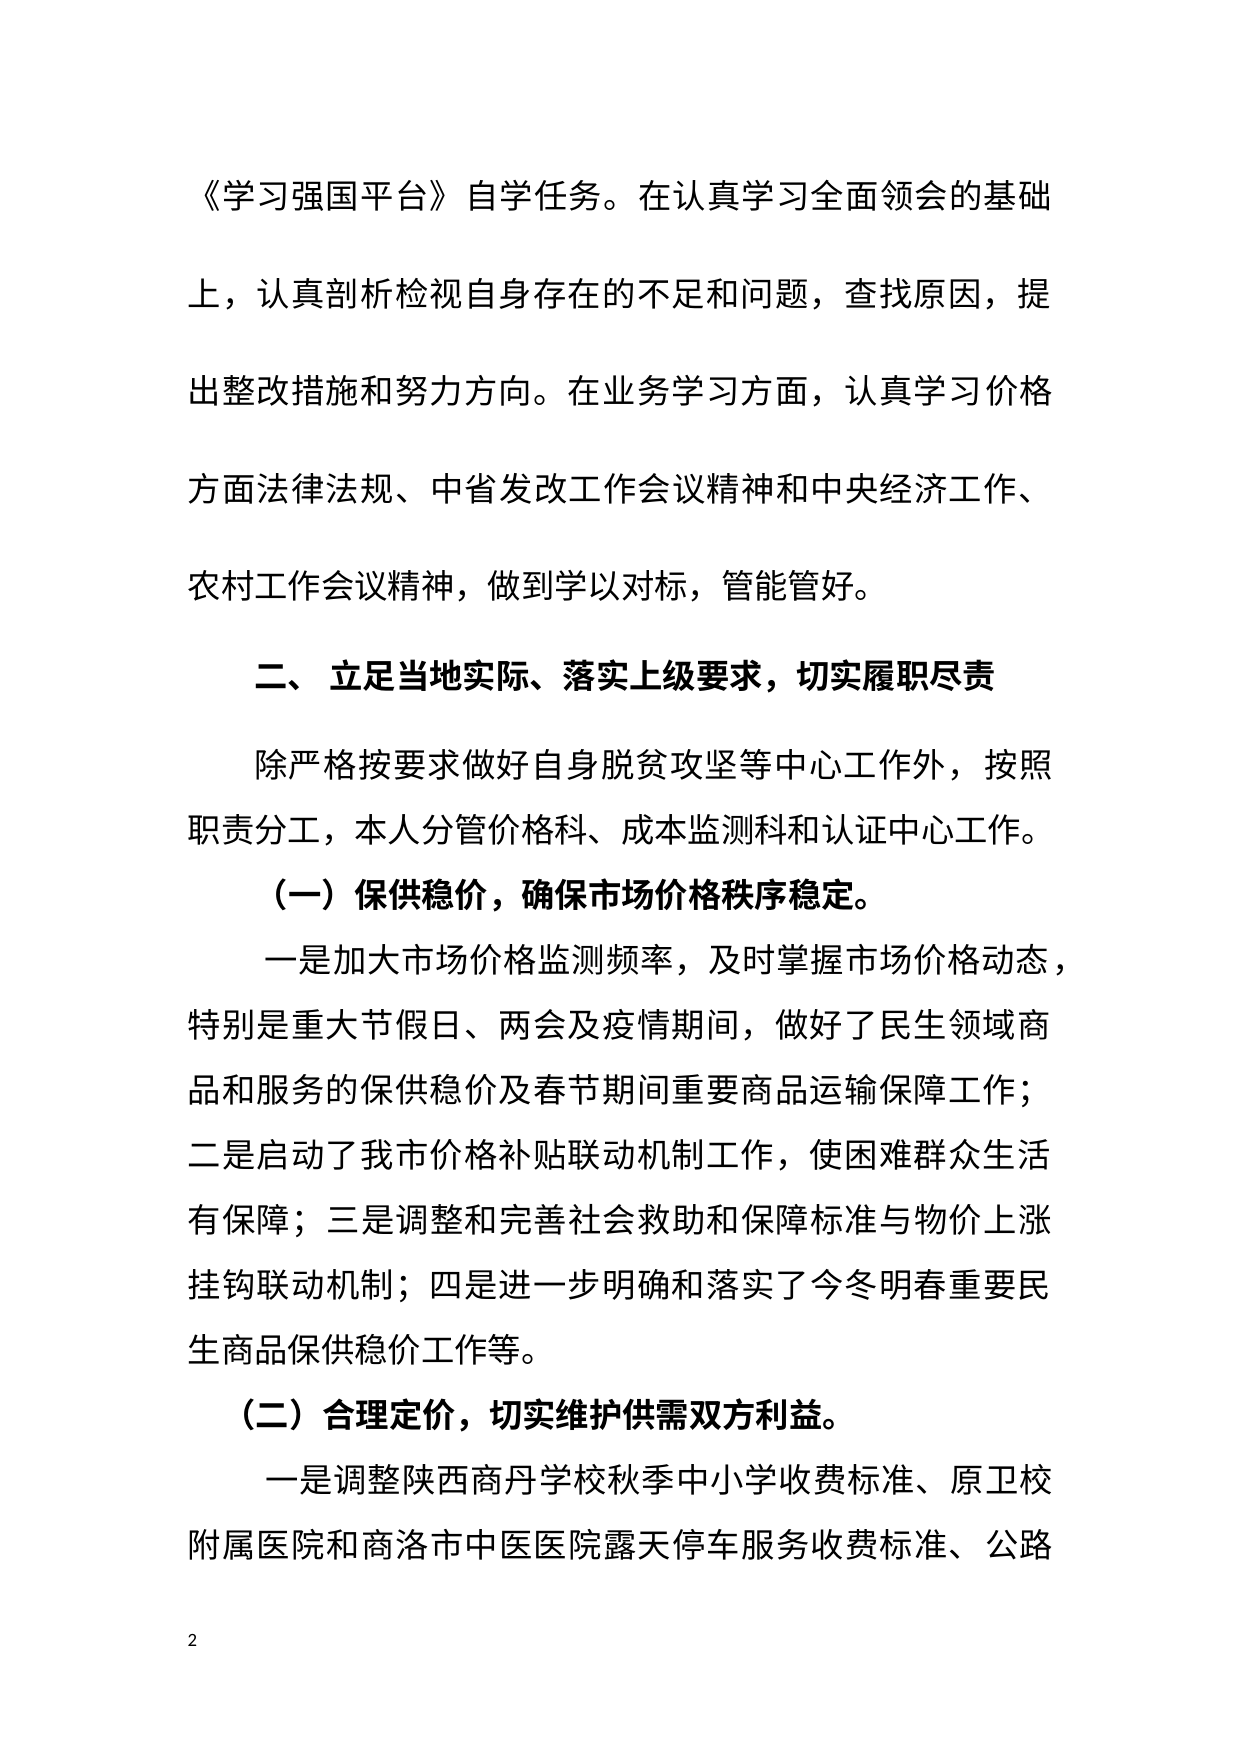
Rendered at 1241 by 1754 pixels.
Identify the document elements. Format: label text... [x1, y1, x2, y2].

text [187, 1445, 1053, 1575]
list 立足当地实际、落实上级要求，切实履职尽责 [254, 641, 1053, 706]
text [187, 162, 1053, 617]
text （一）保供稳价，确保市场价格秩序稳定。 [187, 860, 1053, 925]
text （二）合理定价，切实维护供需双方利益。 [187, 1380, 1053, 1445]
text 除严格按要求做好自身脱贫攻坚等中心工作外，按照职责分工，本人分管价格科、成本监测科和认证中心工作。 [187, 730, 1053, 860]
text 一是加大市场价格监测频率，及时掌握市场价格动态，特别是重大节假日、两会及疫情期间，做好了民生领域商品和服务的保供稳价及春节期间重要商品运输保障工作；二是启动了我市价格补贴联动机制工作，使困难群众生活有保障；三是调整和完善社会救助和保障标准与物价上涨挂钩联动机制；四是进一步明确和落实了今冬明春重要民生商品保供稳价工作等。 [187, 925, 1053, 1380]
